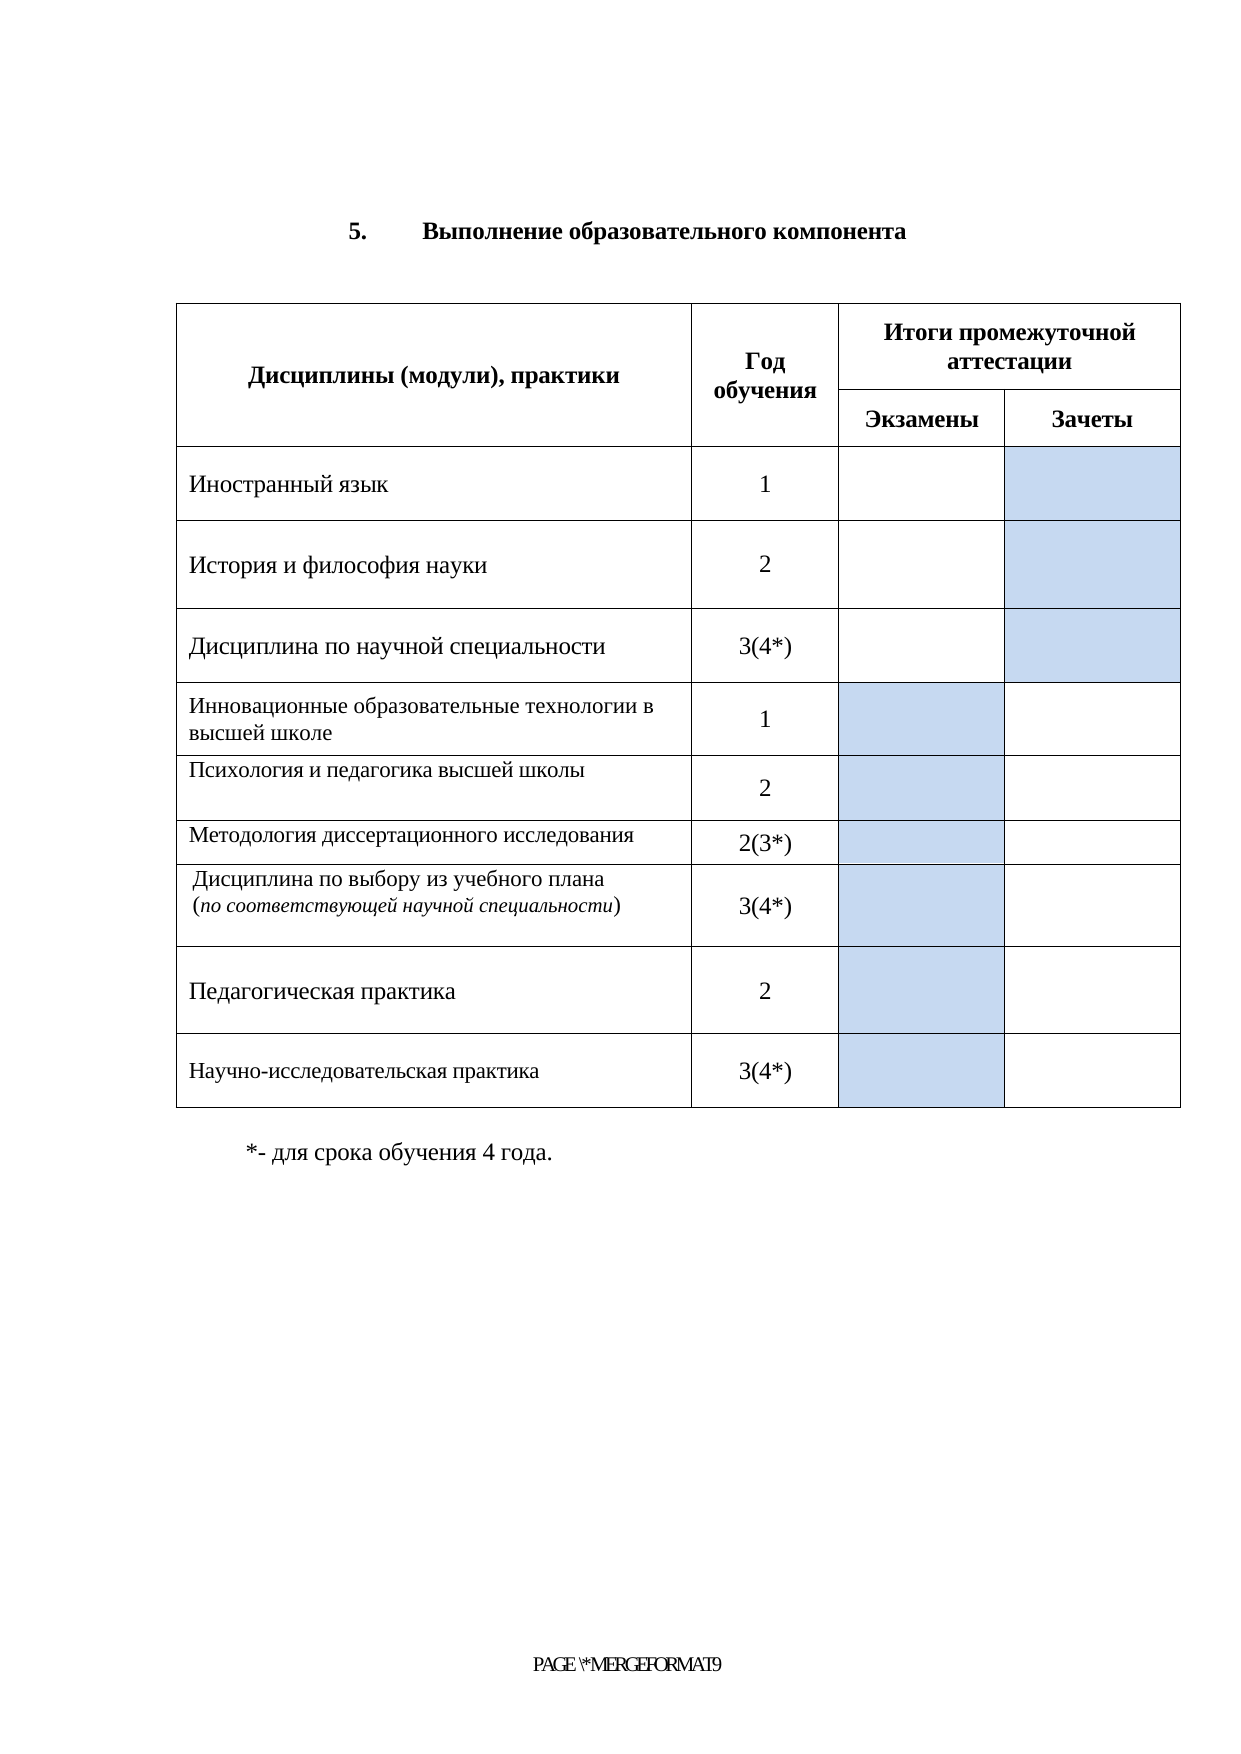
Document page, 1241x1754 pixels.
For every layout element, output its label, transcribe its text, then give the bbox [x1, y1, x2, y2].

table_cell 1 [692, 447, 838, 520]
table_cell Дисциплина по научной специальности [177, 609, 691, 682]
table_cell 2(3*) [692, 821, 838, 863]
table_cell 2 [692, 756, 838, 820]
table_header Год обучения [692, 304, 838, 446]
table_cell [839, 521, 1004, 608]
table_cell [1005, 609, 1180, 682]
table_cell [839, 865, 1004, 946]
table_cell Педагогическая практика [177, 947, 691, 1033]
table_cell [1005, 947, 1180, 1033]
table_cell [839, 756, 1004, 820]
table_cell Зачеты [1005, 390, 1180, 446]
table_cell [1005, 865, 1180, 946]
table_cell [1005, 683, 1180, 755]
table_cell Экзамены [839, 390, 1004, 446]
table_cell [1005, 521, 1180, 608]
table_header Итоги промежуточной аттестации [839, 304, 1180, 389]
table_cell [1005, 1034, 1180, 1107]
table_cell [839, 1034, 1004, 1107]
table_cell Психология и педагогика высшей школы [177, 756, 691, 820]
table_cell [839, 683, 1004, 755]
table_cell [839, 821, 1004, 863]
table_cell Научно-исследовательская практика [177, 1034, 691, 1107]
table_cell 2 [692, 521, 838, 608]
table_cell [839, 947, 1004, 1033]
table_cell [1005, 821, 1180, 863]
table_cell [1005, 756, 1180, 820]
list *- для срока обучения 4 года. [245, 1137, 1122, 1165]
table_cell [839, 609, 1004, 682]
table_cell История и философия науки [177, 521, 691, 608]
table_cell 2 [692, 947, 838, 1033]
table_cell Инновационные образовательные технологии в высшей школе [177, 683, 691, 755]
table_cell 3(4*) [692, 865, 838, 946]
list Выполнение образовательного компонента [133, 216, 1122, 245]
table_cell Методология диссертационного исследования [177, 821, 691, 863]
table_cell Иностранный язык [177, 447, 691, 520]
table_header Дисциплины (модули), практики [177, 304, 691, 446]
table_cell Дисциплина по выбору из учебного плана (по соответствующей научной специальности) [177, 865, 691, 946]
table_cell [1005, 447, 1180, 520]
table_cell [839, 447, 1004, 520]
table_cell 3(4*) [692, 609, 838, 682]
table_cell 1 [692, 683, 838, 755]
table_cell 3(4*) [692, 1034, 838, 1107]
